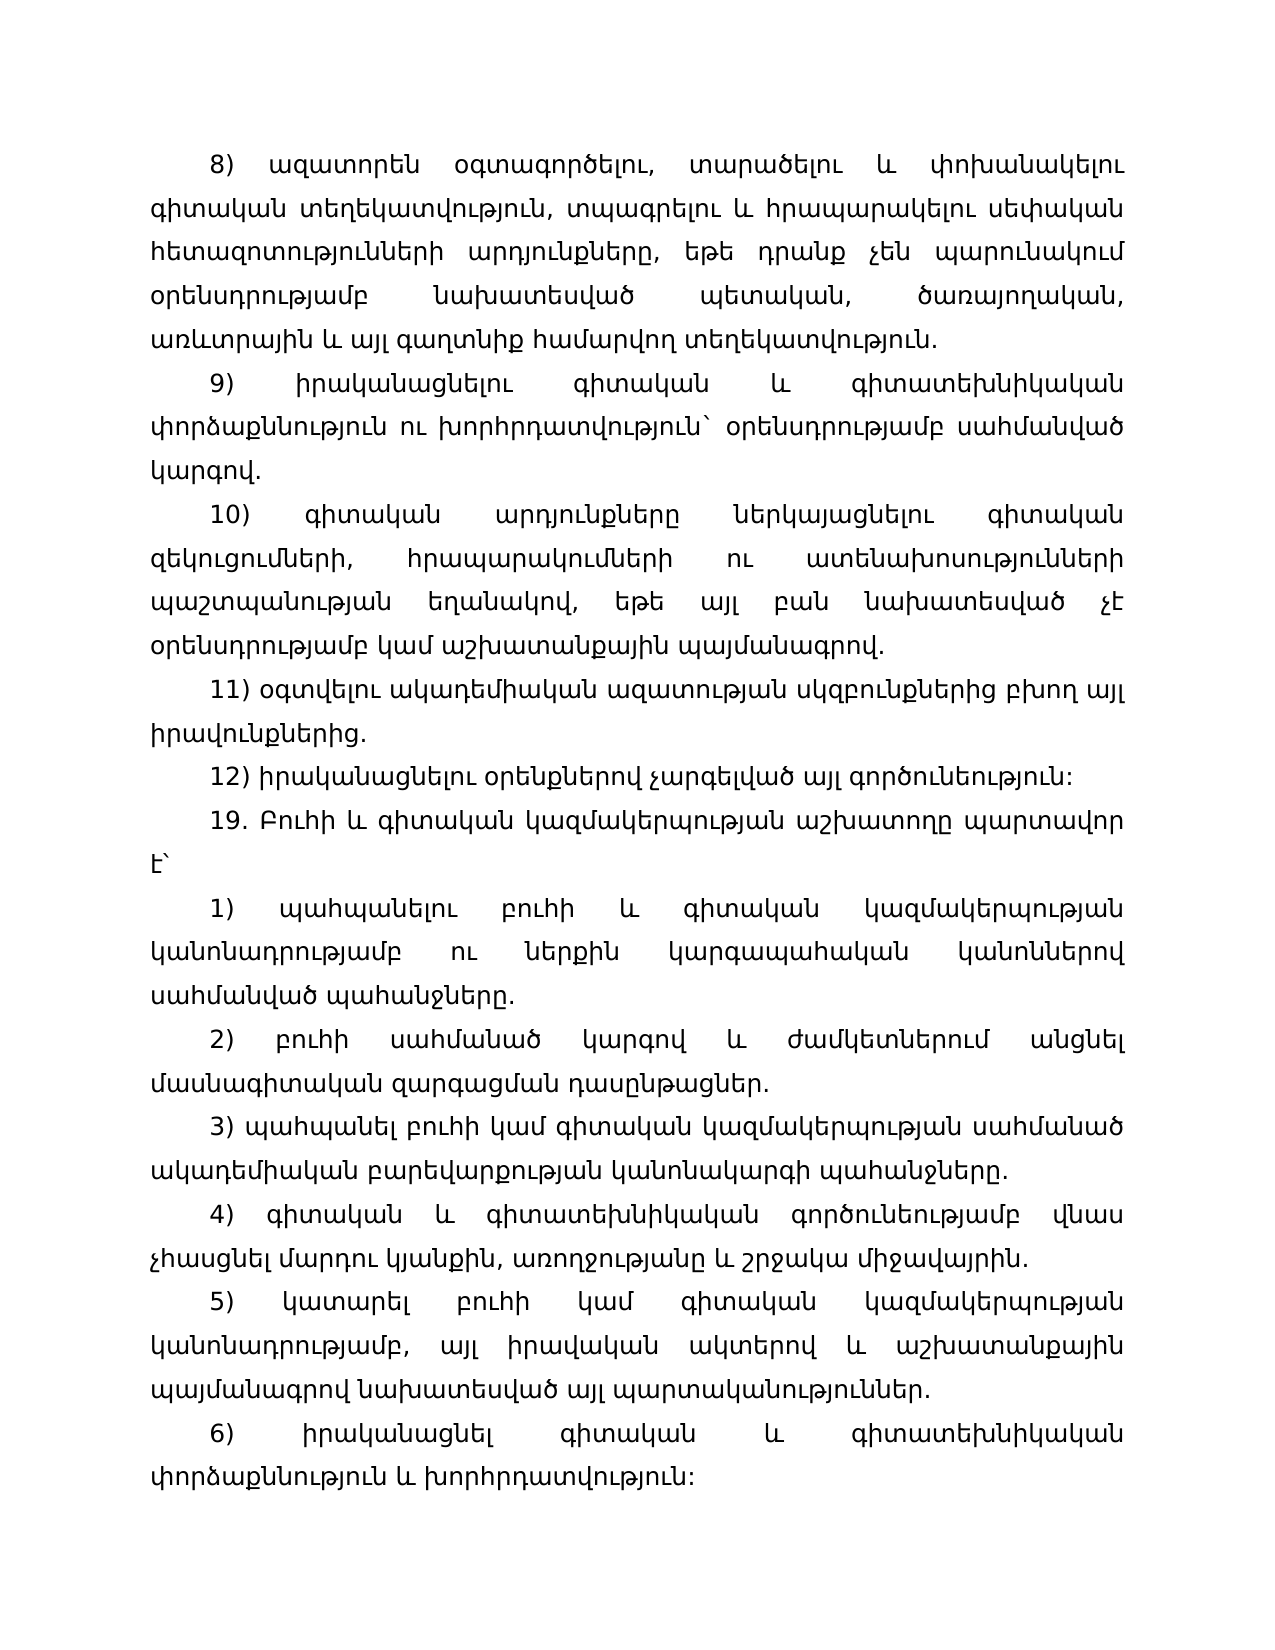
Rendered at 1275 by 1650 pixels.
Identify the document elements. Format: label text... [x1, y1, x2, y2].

text 11) օգտվելու ակադեմիական ազատության սկզբունքներից բխող այլ իրավունքներից. [150, 675, 1125, 748]
text 12) իրականացնելու օրենքներով չարգելված այլ գործունեություն: [150, 762, 1125, 792]
text 4) գիտական և գիտատեխնիկական գործունեությամբ վնաս չհասցնել մարդու կյանքին, առողջությանը և շրջակա միջավայրին. [150, 1200, 1125, 1273]
text 10) գիտական արդյունքները ներկայացնելու գիտական զեկուցումների, հրապարակումների ու ատենախոսությունների պաշտպանության եղանակով, եթե այլ բան նախատեսված չէ օրենսդրությամբ կամ աշխատանքային պայմանագրով. [150, 500, 1125, 660]
text 6) իրականացնել գիտական և գիտատեխնիկական փորձաքննություն և խորհրդատվություն: [150, 1419, 1125, 1492]
text 9) իրականացնելու գիտական և գիտատեխնիկական փորձաքննություն ու խորհրդատվություն` օրենսդրությամբ սահմանված կարգով. [150, 369, 1125, 485]
text 1) պահպանելու բուհի և գիտական կազմակերպության կանոնադրությամբ ու ներքին կարգապահական կանոններով սահմանված պահանջները. [150, 894, 1125, 1010]
text 8) ազատորեն օգտագործելու, տարածելու և փոխանակելու գիտական տեղեկատվություն, տպագրելու և հրապարակելու սեփական հետազոտությունների արդյունքները, եթե դրանք չեն պարունակում օրենսդրությամբ նախատեսված պետական, ծառայողական, առևտրային և այլ գաղտնիք համարվող տեղեկատվություն. [150, 150, 1125, 354]
text 19. Բուհի և գիտական կազմակերպության աշխատողը պարտավոր է՝ [150, 806, 1125, 879]
text 2) բուհի սահմանած կարգով և ժամկետներում անցնել մասնագիտական զարգացման դասընթացներ. [150, 1025, 1125, 1098]
text 3) պահպանել բուհի կամ գիտական կազմակերպության սահմանած ակադեմիական բարեվարքության կանոնակարգի պահանջները. [150, 1112, 1125, 1185]
text 5) կատարել բուհի կամ գիտական կազմակերպության կանոնադրությամբ, այլ իրավական ակտերով և աշխատանքային պայմանագրով նախատեսված այլ պարտականություններ. [150, 1287, 1125, 1404]
